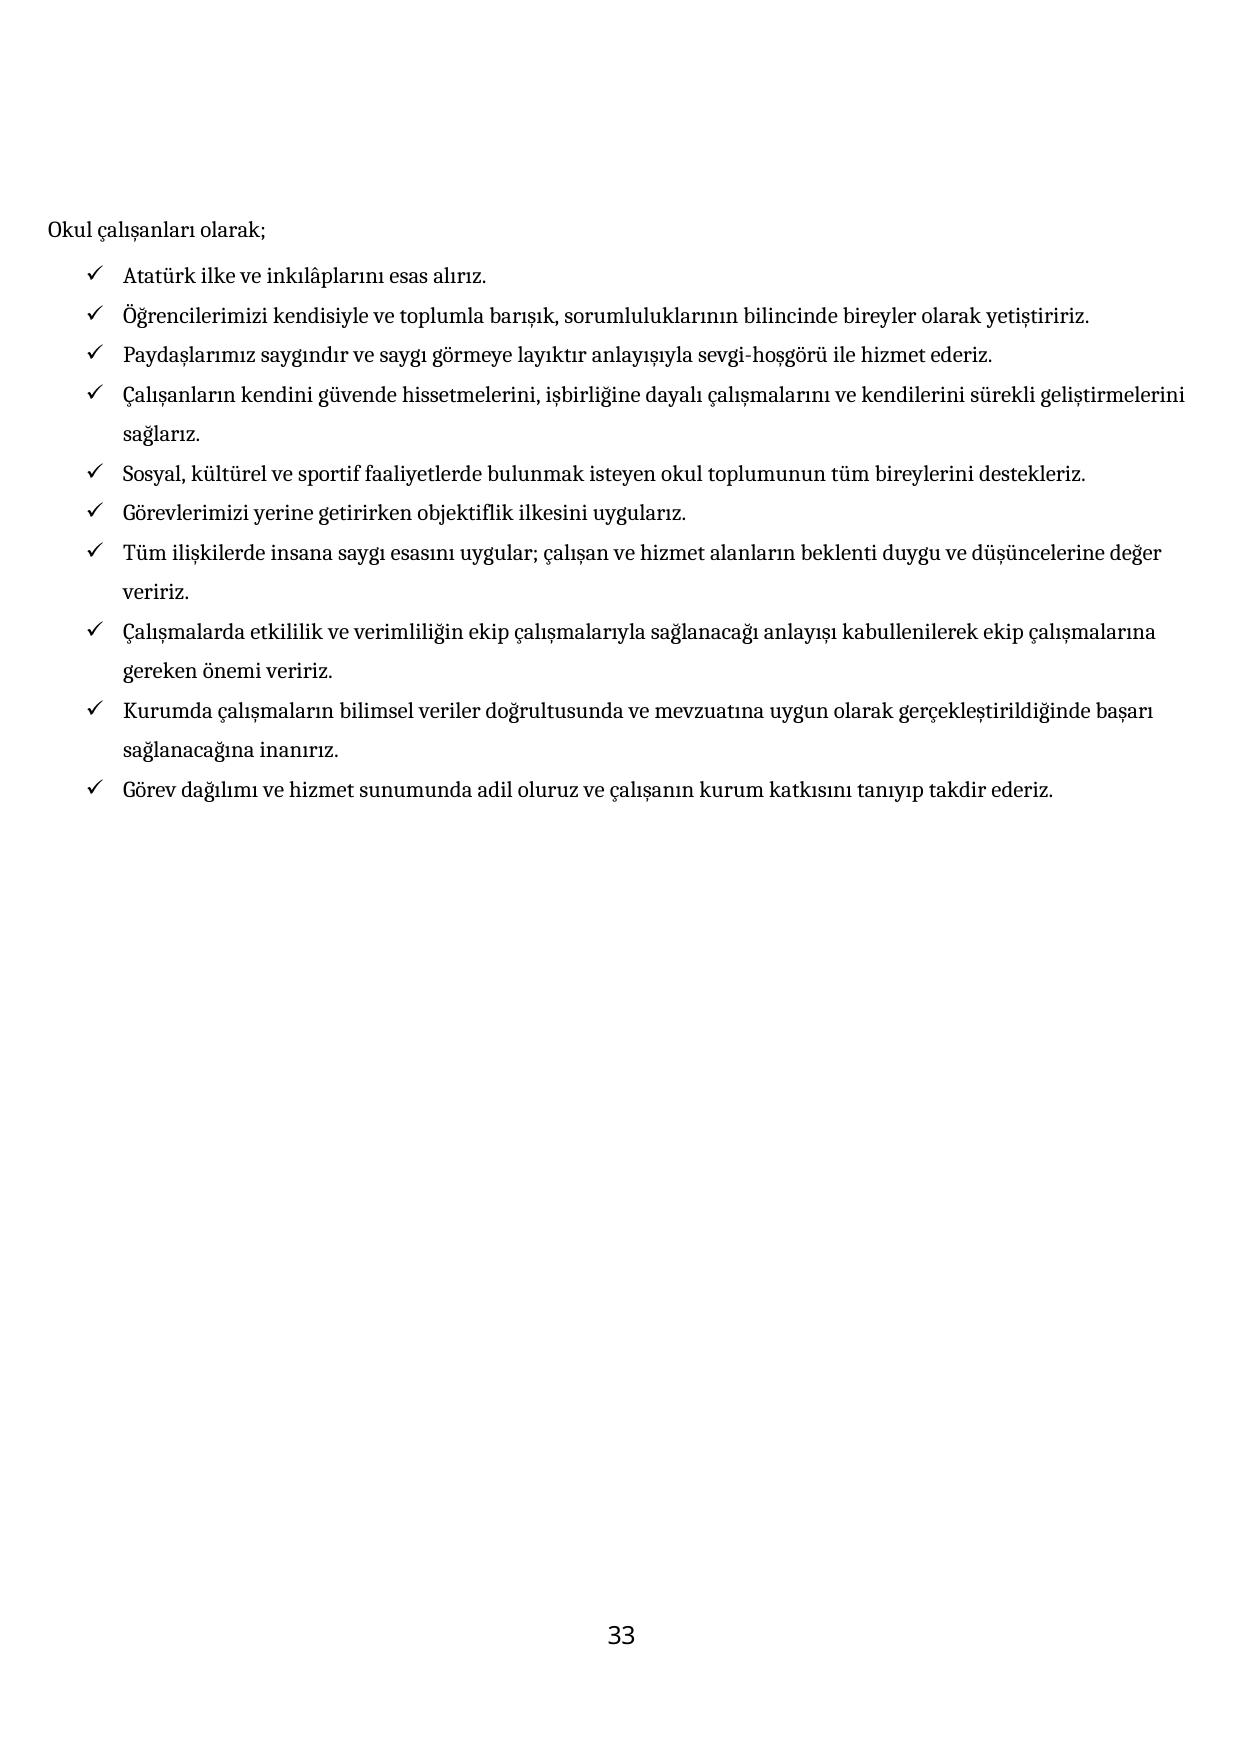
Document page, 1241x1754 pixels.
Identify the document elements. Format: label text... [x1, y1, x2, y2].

list Paydaşlarımız saygındır ve saygı görmeye layıktır anlayışıyla sevgi-hoşgörü ile hizmet ederiz. [85, 342, 1198, 368]
list Kurumda çalışmaların bilimsel veriler doğrultusunda ve mevzuatına uygun olarak gerçekleştirildiğinde başarı sağlanacağına inanırız. [85, 697, 1198, 763]
text Okul çalışanları olarak; [48, 216, 1198, 243]
list Görev dağılımı ve hizmet sunumunda adil oluruz ve çalışanın kurum katkısını tanıyıp takdir ederiz. [85, 776, 1198, 803]
list Görevlerimizi yerine getirirken objektiflik ilkesini uygularız. [85, 500, 1198, 526]
list Öğrencilerimizi kendisiyle ve toplumla barışık, sorumluluklarının bilincinde bireyler olarak yetiştiririz. [85, 303, 1198, 329]
list Sosyal, kültürel ve sportif faaliyetlerde bulunmak isteyen okul toplumunun tüm bireylerini destekleriz. [85, 461, 1198, 487]
list Atatürk ilke ve inkılâplarını esas alırız. [85, 263, 1198, 289]
list Tüm ilişkilerde insana saygı esasını uygular; çalışan ve hizmet alanların beklenti duygu ve düşüncelerine değer veririz. [85, 539, 1198, 605]
list Çalışmalarda etkililik ve verimliliğin ekip çalışmalarıyla sağlanacağı anlayışı kabullenilerek ekip çalışmalarına gereken önemi veririz. [85, 618, 1198, 684]
list Çalışanların kendini güvende hissetmelerini, işbirliğine dayalı çalışmalarını ve kendilerini sürekli geliştirmelerini sağlarız. [85, 382, 1198, 447]
